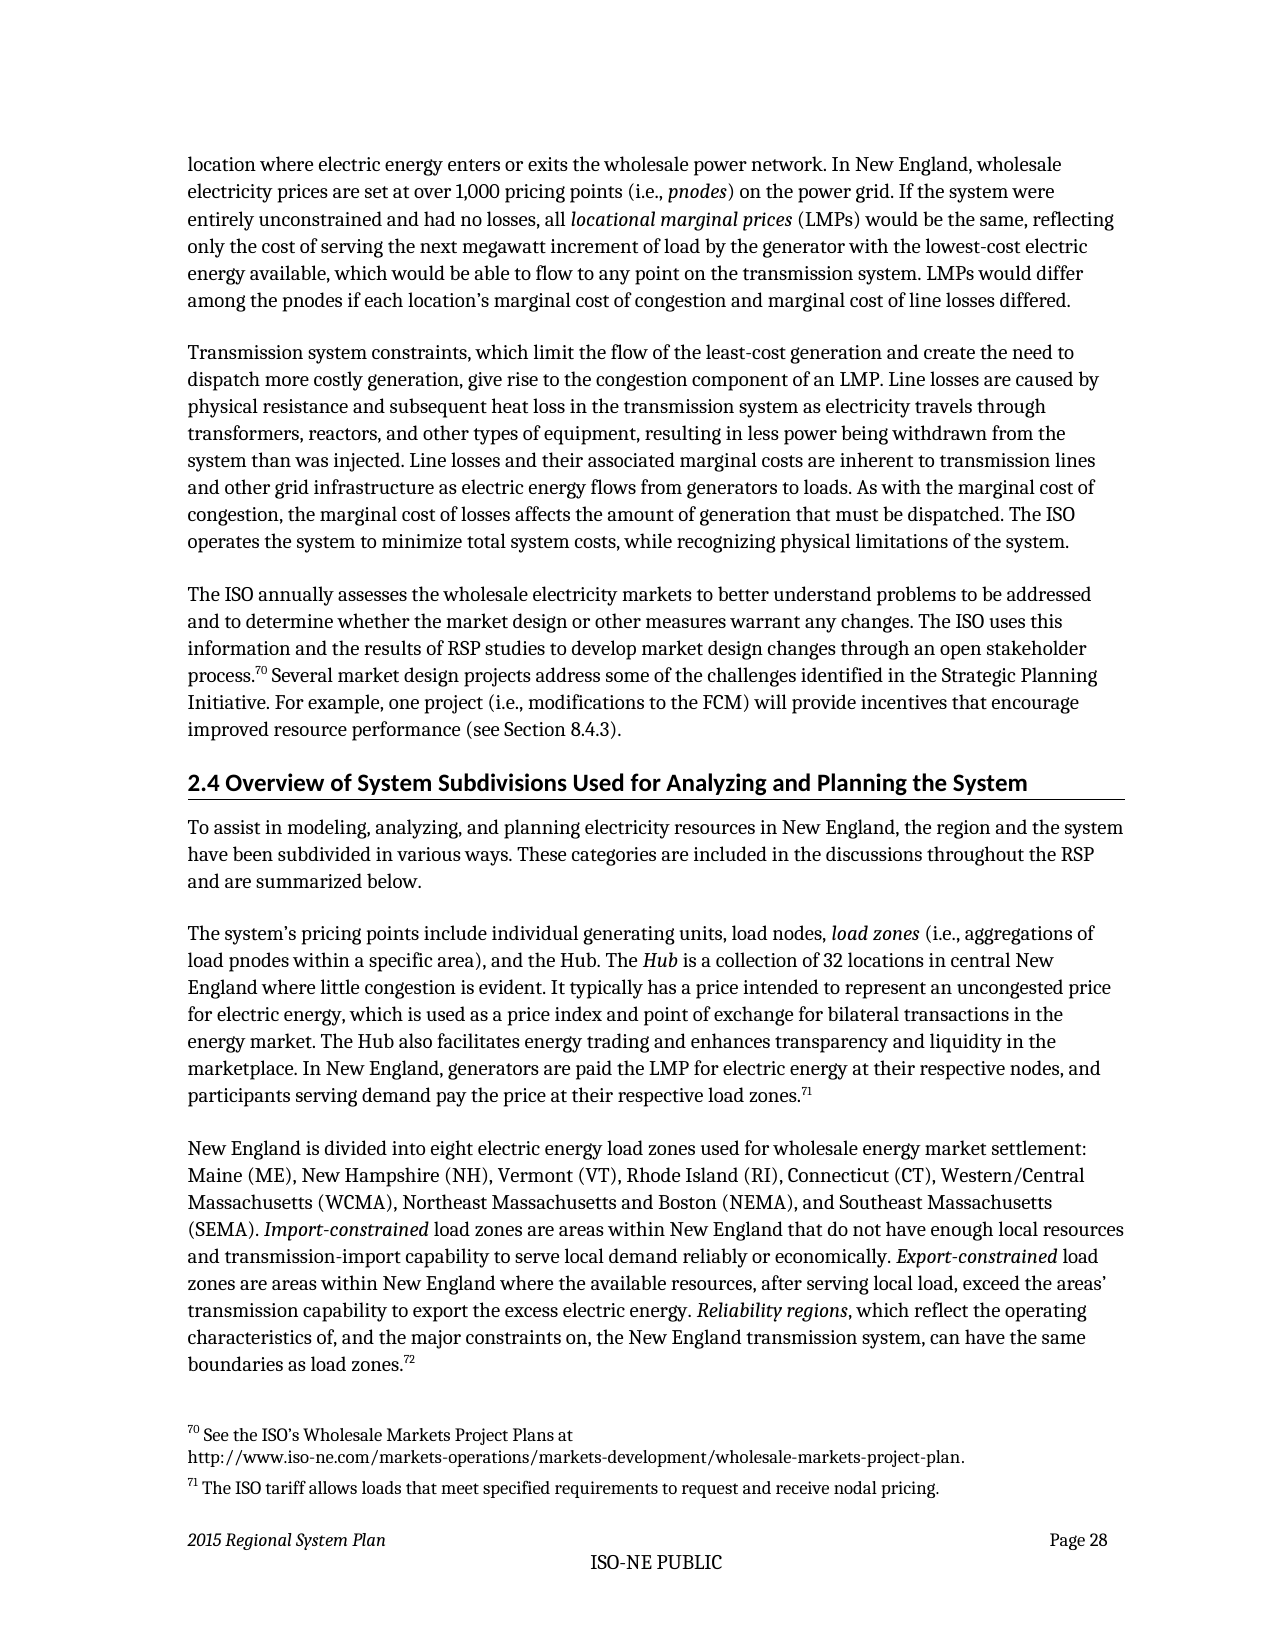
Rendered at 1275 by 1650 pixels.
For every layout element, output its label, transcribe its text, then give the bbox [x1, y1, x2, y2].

subtitle Overview of System Subdivisions Used for Analyzing and Planning the System [187, 767, 1125, 800]
text Transmission system constraints, which limit the flow of the least-cost generation and create the need to dispatch more costly generation, give rise to the congestion component of an LMP. Line losses are caused by physical resistance and subsequent heat loss in the transmission system as electricity travels through transformers, reactors, and other types of equipment, resulting in less power being withdrawn from the system than was injected. Line losses and their associated marginal costs are inherent to transmission lines and other grid infrastructure as electric energy flows from generators to loads. As with the marginal cost of congestion, the marginal cost of losses affects the amount of generation that must be dispatched. The ISO operates the system to minimize total system costs, while recognizing physical limitations of the system. [187, 337, 1125, 554]
text The ISO annually assesses the wholesale electricity markets to better understand problems to be addressed and to determine whether the market design or other measures warrant any changes. The ISO uses this information and the results of RSP studies to develop market design changes through an open stakeholder process. Several market design projects address some of the challenges identified in the Strategic Planning Initiative. For example, one project (i.e., modifications to the FCM) will provide incentives that encourage improved resource performance (see Section 8.4.3). [187, 579, 1125, 742]
text The system’s pricing points include individual generating units, load nodes, load zones (i.e., aggregations of load pnodes within a specific area), and the Hub. The Hub is a collection of 32 locations in central New England where little congestion is evident. It typically has a price intended to represent an uncongested price for electric energy, which is used as a price index and point of exchange for bilateral transactions in the energy market. The Hub also facilitates energy trading and enhances transparency and liquidity in the marketplace. In New England, generators are paid the LMP for electric energy at their respective nodes, and participants serving demand pay the price at their respective load zones. [187, 918, 1125, 1108]
text One key feature of the region’s wholesale electricity markets is locational marginal pricing for electric energy, which reflects the variations in supply, demand, and transmission system limitations effectively at every location where electric energy enters or exits the wholesale power network. In New England, wholesale electricity prices are set at over 1,000 pricing points (i.e., pnodes) on the power grid. If the system were entirely unconstrained and had no losses, all locational marginal prices (LMPs) would be the same, reflecting only the cost of serving the next megawatt increment of load by the generator with the lowest-cost electric energy available, which would be able to flow to any point on the transmission system. LMPs would differ among the pnodes if each location’s marginal cost of congestion and marginal cost of line losses differed. [187, 150, 1125, 312]
text To assist in modeling, analyzing, and planning electricity resources in New England, the region and the system have been subdivided in various ways. These categories are included in the discussions throughout the RSP and are summarized below. [187, 812, 1125, 893]
text New England is divided into eight electric energy load zones used for wholesale energy market settlement: Maine (ME), New Hampshire (NH), Vermont (VT), Rhode Island (RI), Connecticut (CT), Western/Central Massachusetts (WCMA), Northeast Massachusetts and Boston (NEMA), and Southeast Massachusetts (SEMA). Import-constrained load zones are areas within New England that do not have enough local resources and transmission-import capability to serve local demand reliably or economically. Export-constrained load zones are areas within New England where the available resources, after serving local load, exceed the areas’ transmission capability to export the excess electric energy. Reliability regions, which reflect the operating characteristics of, and the major constraints on, the New England transmission system, can have the same boundaries as load zones. [187, 1133, 1125, 1377]
